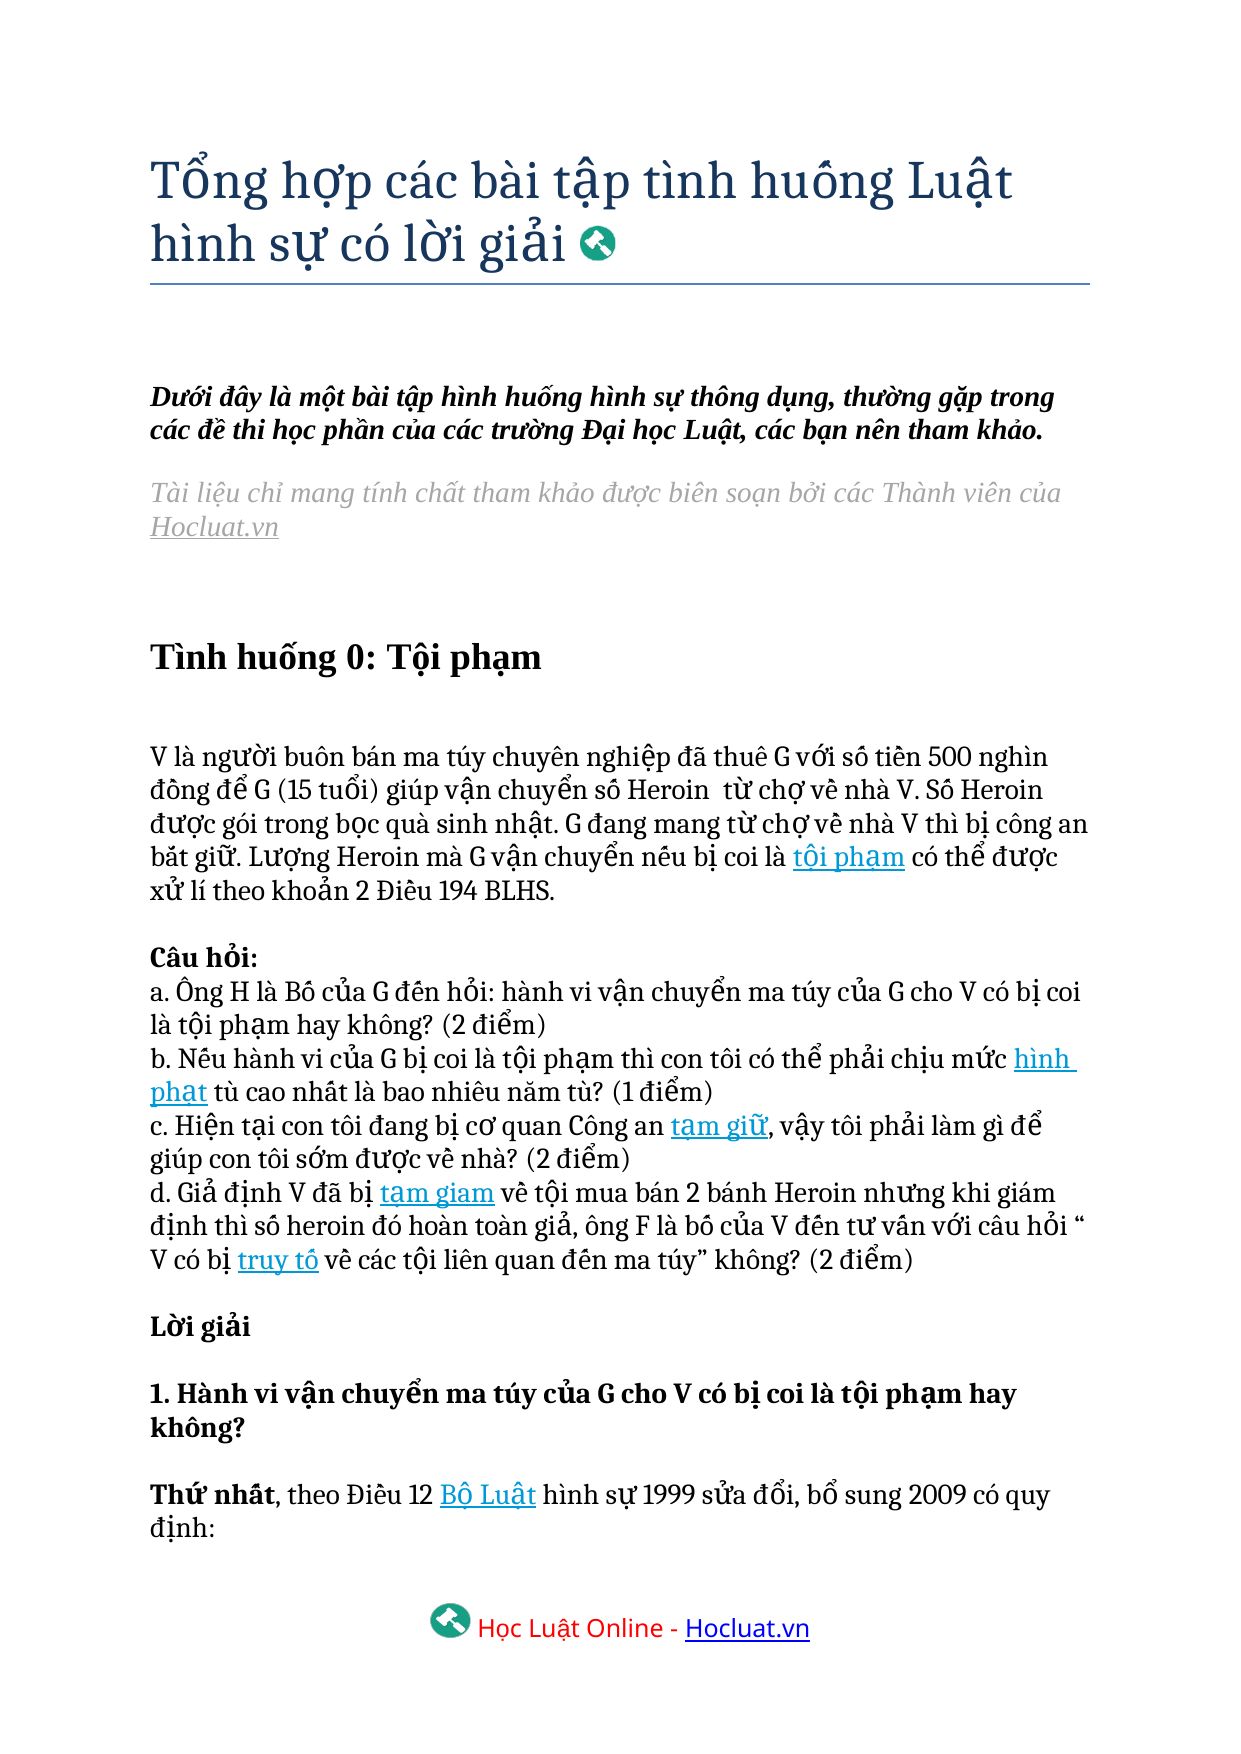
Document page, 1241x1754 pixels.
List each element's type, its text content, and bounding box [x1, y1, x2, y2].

text b. Nếu hành vi của G bị coi là tội phạm thì con tôi có thể phải chịu mức hình phạt tù cao nhất là bao nhiêu năm tù? (1 điểm) [150, 1042, 1090, 1109]
text V là người buôn bán ma túy chuyên nghiệp đã thuê G với số tiền 500 nghìn đồng để G (15 tuổi) giúp vận chuyển số Heroin từ chợ về nhà V. Số Heroin được gói trong bọc quà sinh nhật. G đang mang từ chợ về nhà V thì bị công an bắt giữ. Lượng Heroin mà G vận chuyển nếu bị coi là tội phạm có thể được xử lí theo khoản 2 Điều 194 BLHS. [150, 740, 1090, 908]
text Lời giải [150, 1310, 1090, 1344]
text a. Ông H là Bố của G đến hỏi: hành vi vận chuyển ma túy của G cho V có bị coi là tội phạm hay không? (2 điểm) [150, 975, 1090, 1042]
subtitle Tình huống 0: Tội phạm [150, 634, 1090, 677]
text Thứ nhất, theo Điều 12 Bộ Luật hình sự 1999 sửa đổi, bổ sung 2009 có quy định: [150, 1478, 1090, 1545]
text Câu hỏi: [150, 941, 1090, 975]
text 1. Hành vi vận chuyển ma túy của G cho V có bị coi là tội phạm hay không? [150, 1377, 1090, 1444]
picture [430, 1603, 471, 1638]
text c. Hiện tại con tôi đang bị cơ quan Công an tạm giữ, vậy tôi phải làm gì để giúp con tôi sớm được về nhà? (2 điểm) [150, 1109, 1090, 1176]
text d. Giả định V đã bị tạm giam về tội mua bán 2 bánh Heroin nhưng khi giám định thì số heroin đó hoàn toàn giả, ông F là bố của V đến tư vấn với câu hỏi “ V có bị truy tố về các tội liên quan đến ma túy” không? (2 điểm) [150, 1176, 1090, 1277]
text Dưới đây là một bài tập hình huống hình sự thông dụng, thường gặp trong các đề thi học phần của các trường Đại học Luật, các bạn nên tham khảo. [150, 379, 1090, 446]
title Tổng hợp các bài tập tình huống Luật hình sự có lời giải [150, 150, 1090, 283]
picture [579, 225, 616, 261]
text Tài liệu chỉ mang tính chất tham khảo được biên soạn bởi các Thành viên của Hocluat.vn [150, 475, 1090, 542]
